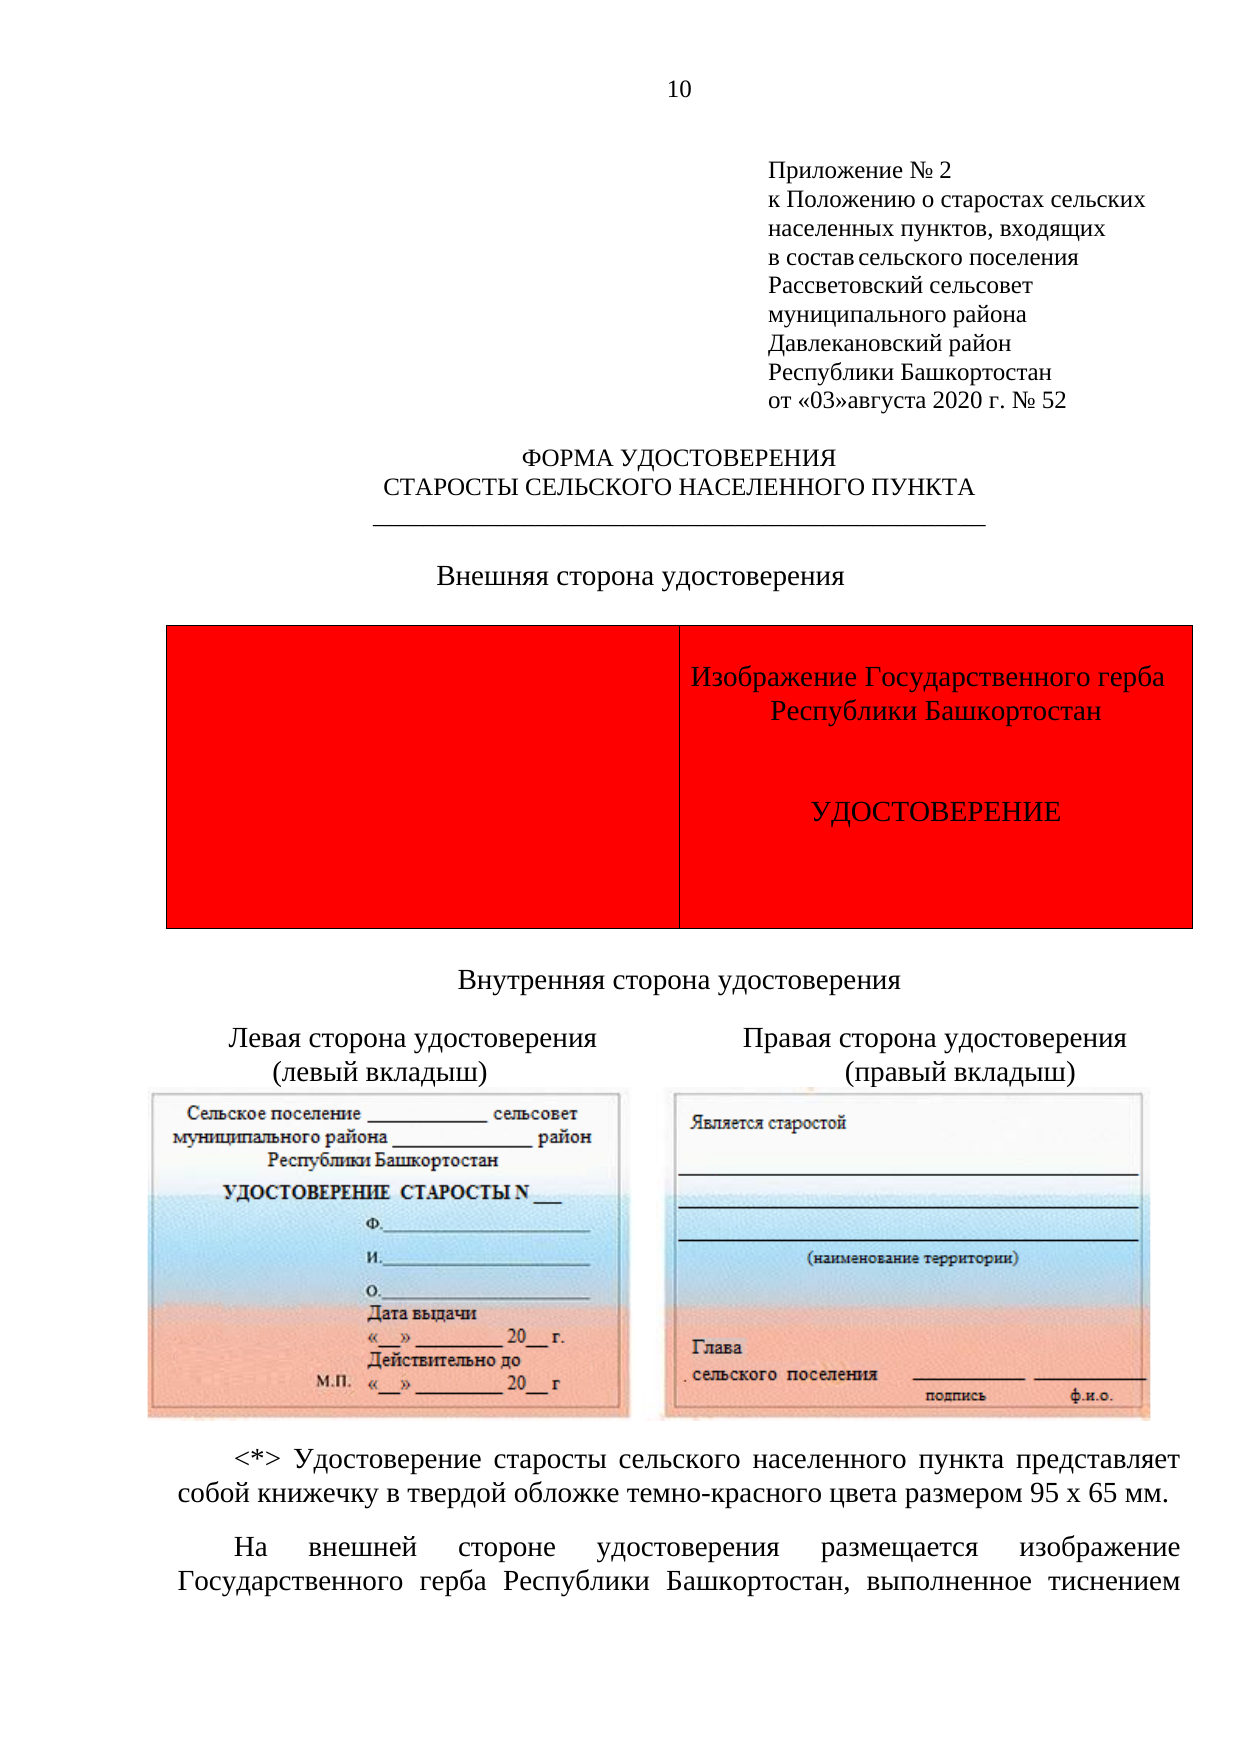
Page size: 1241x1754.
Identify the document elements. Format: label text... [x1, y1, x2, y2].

text Внутренняя сторона удостоверения [177, 962, 1181, 996]
text <*> Удостоверение старосты сельского населенного пункта представляет собой книжечку в твердой обложке темно-красного цвета размером 95 x 65 мм. [177, 1441, 1181, 1508]
text Республики Башкортостан [768, 357, 1181, 385]
text ФОРМА УДОСТОВЕРЕНИЯ [177, 443, 1181, 472]
text СТАРОСТЫ СЕЛЬСКОГО НАСЕЛЕННОГО ПУНКТА _________________________________________________ [177, 472, 1181, 529]
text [177, 1529, 1181, 1596]
text (левый вкладыш) (правый вкладыш) [177, 1054, 1181, 1087]
text к Положению о старостах сельских населенных пунктов, входящих в состав сельского поселения Рассветовский сельсовет муниципального района Давлекановский район [768, 184, 1181, 357]
table_header [167, 626, 679, 928]
text Внешняя сторона удостоверения [177, 558, 1181, 591]
text Левая сторона удостоверения Правая сторона удостоверения [177, 1020, 1181, 1054]
table_header Изображение Государственного герба Республики Башкортостан УДОСТОВЕРЕНИЕ [680, 626, 1192, 928]
text Приложение № 2 [768, 155, 1181, 184]
text от «03»августа 2020 г. № 52 [768, 385, 1181, 414]
picture [147, 1087, 1151, 1421]
